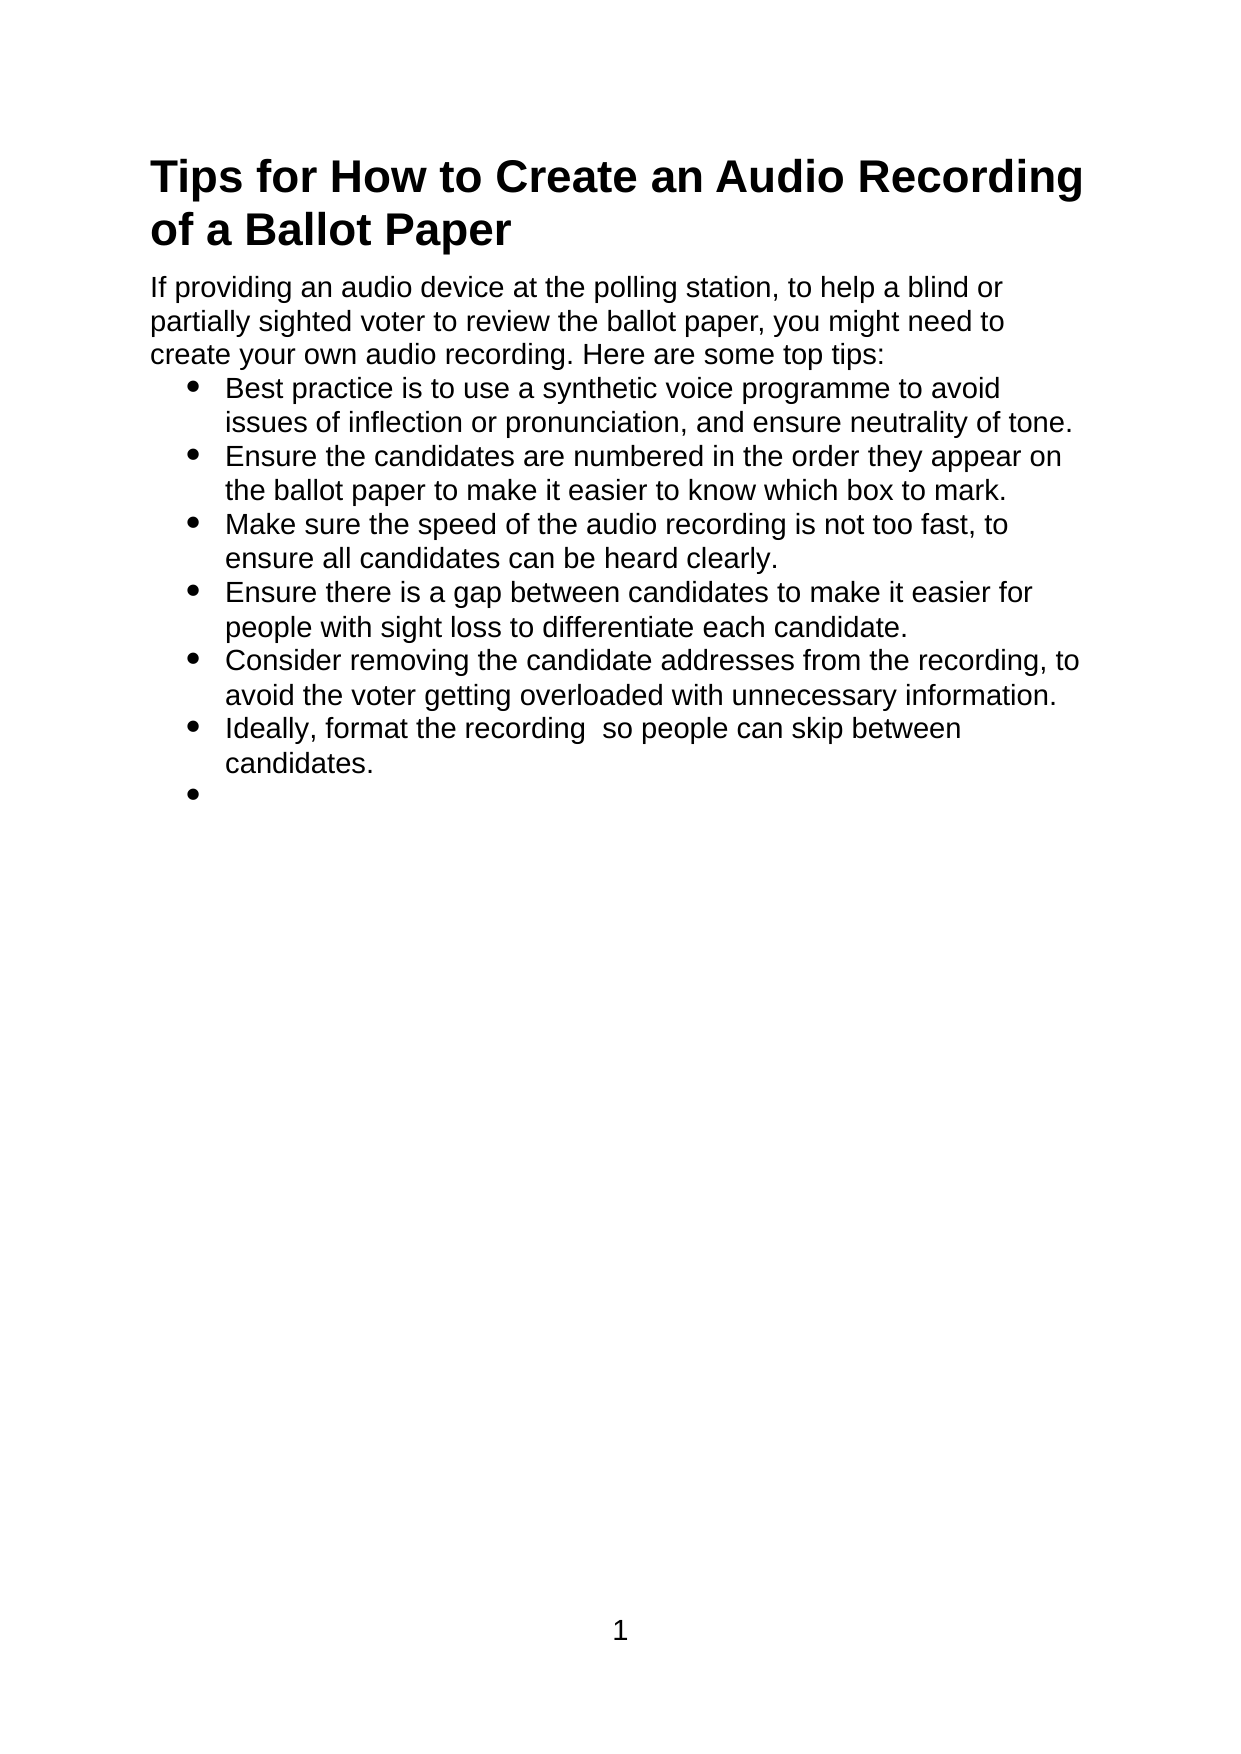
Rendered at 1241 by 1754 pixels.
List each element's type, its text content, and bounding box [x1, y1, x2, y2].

list Ensure the candidates are numbered in the order they appear on the ballot paper to make it easier to know which box to mark. [187, 439, 1090, 507]
list Make sure the speed of the audio recording is not too fast, to ensure all candidates can be heard clearly. [187, 507, 1090, 575]
list Best practice is to use a synthetic voice programme to avoid issues of inflection or pronunciation, and ensure neutrality of tone. [187, 371, 1090, 439]
subtitle Tips for How to Create an Audio Recording of a Ballot Paper [150, 150, 1090, 255]
list Ensure there is a gap between candidates to make it easier for people with sight loss to differentiate each candidate. [187, 575, 1090, 643]
list Ideally, format the recording so people can skip between candidates. [187, 711, 1090, 779]
list Consider removing the candidate addresses from the recording, to avoid the voter getting overloaded with unnecessary information. [187, 643, 1090, 711]
text If providing an audio device at the polling station, to help a blind or partially sighted voter to review the ballot paper, you might need to create your own audio recording. Here are some top tips: [150, 270, 1090, 371]
